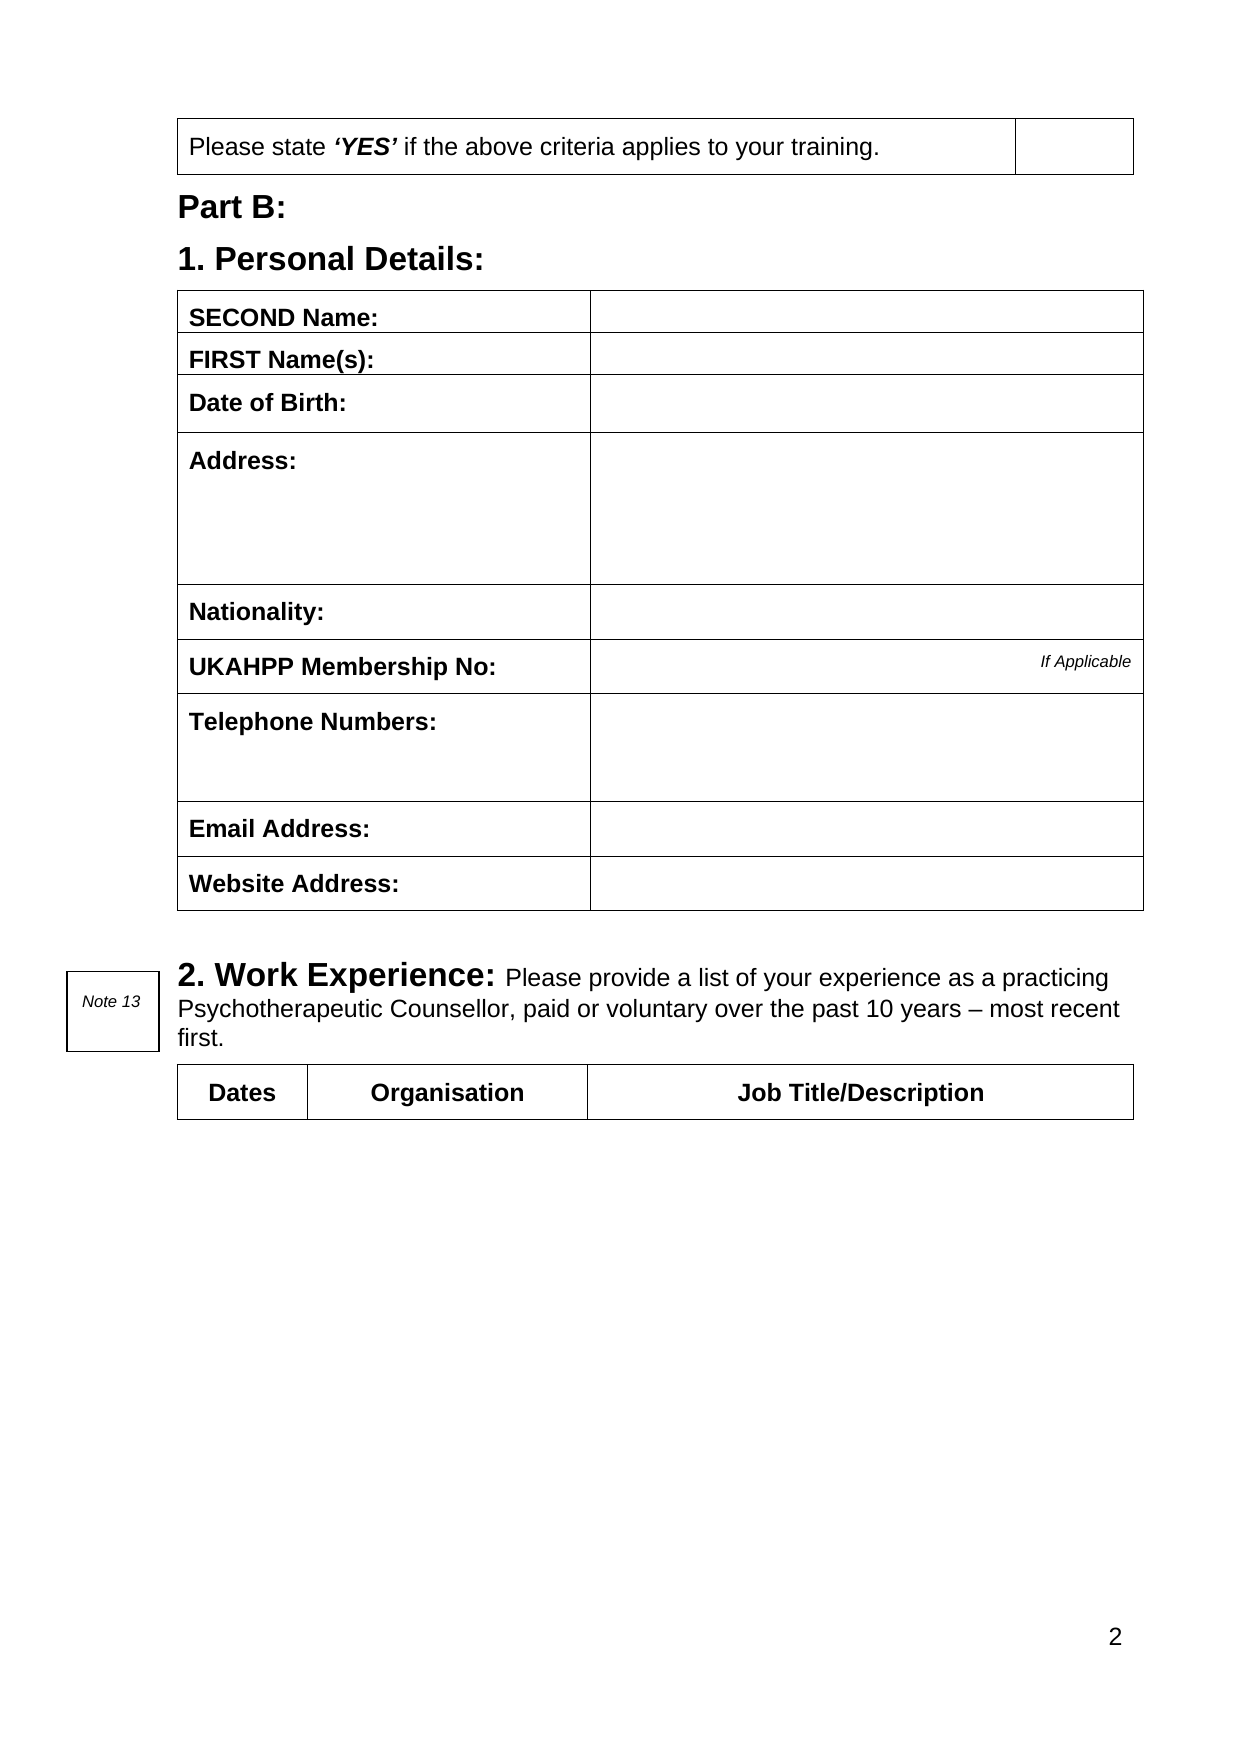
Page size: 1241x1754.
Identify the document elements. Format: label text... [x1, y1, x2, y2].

table_cell [591, 333, 1143, 374]
table_cell [591, 857, 1143, 910]
table_header SECOND Name: [178, 291, 590, 332]
table_cell [591, 375, 1143, 432]
table_header [591, 291, 1143, 332]
table_cell Telephone Numbers: [178, 694, 590, 801]
table_header Dates [178, 1065, 307, 1119]
text 1. Personal Details: [177, 238, 1122, 277]
text 2. Work Experience: Please provide a list of your experience as a practicing Psychotherapeutic Counsellor, paid or voluntary over the past 10 years – most recent first. [177, 956, 1122, 1051]
table_cell [591, 694, 1143, 801]
table_cell FIRST Name(s): [178, 333, 590, 374]
table_cell Email Address: [178, 802, 590, 856]
table_cell UKAHPP Membership No: [178, 640, 590, 693]
table_header Please state ‘YES’ if the above criteria applies to your training. [178, 119, 1015, 174]
table_cell If Applicable [591, 640, 1143, 693]
table_header [1016, 119, 1133, 174]
table_cell [591, 802, 1143, 856]
text Part B: [177, 188, 1122, 226]
table_cell Nationality: [178, 585, 590, 638]
table_cell Date of Birth: [178, 375, 590, 432]
table_cell [591, 585, 1143, 638]
table_cell Website Address: [178, 857, 590, 910]
table_cell [591, 433, 1143, 584]
table_cell Address: [178, 433, 590, 584]
table_header Organisation [308, 1065, 587, 1119]
table_header Job Title/Description [588, 1065, 1133, 1119]
